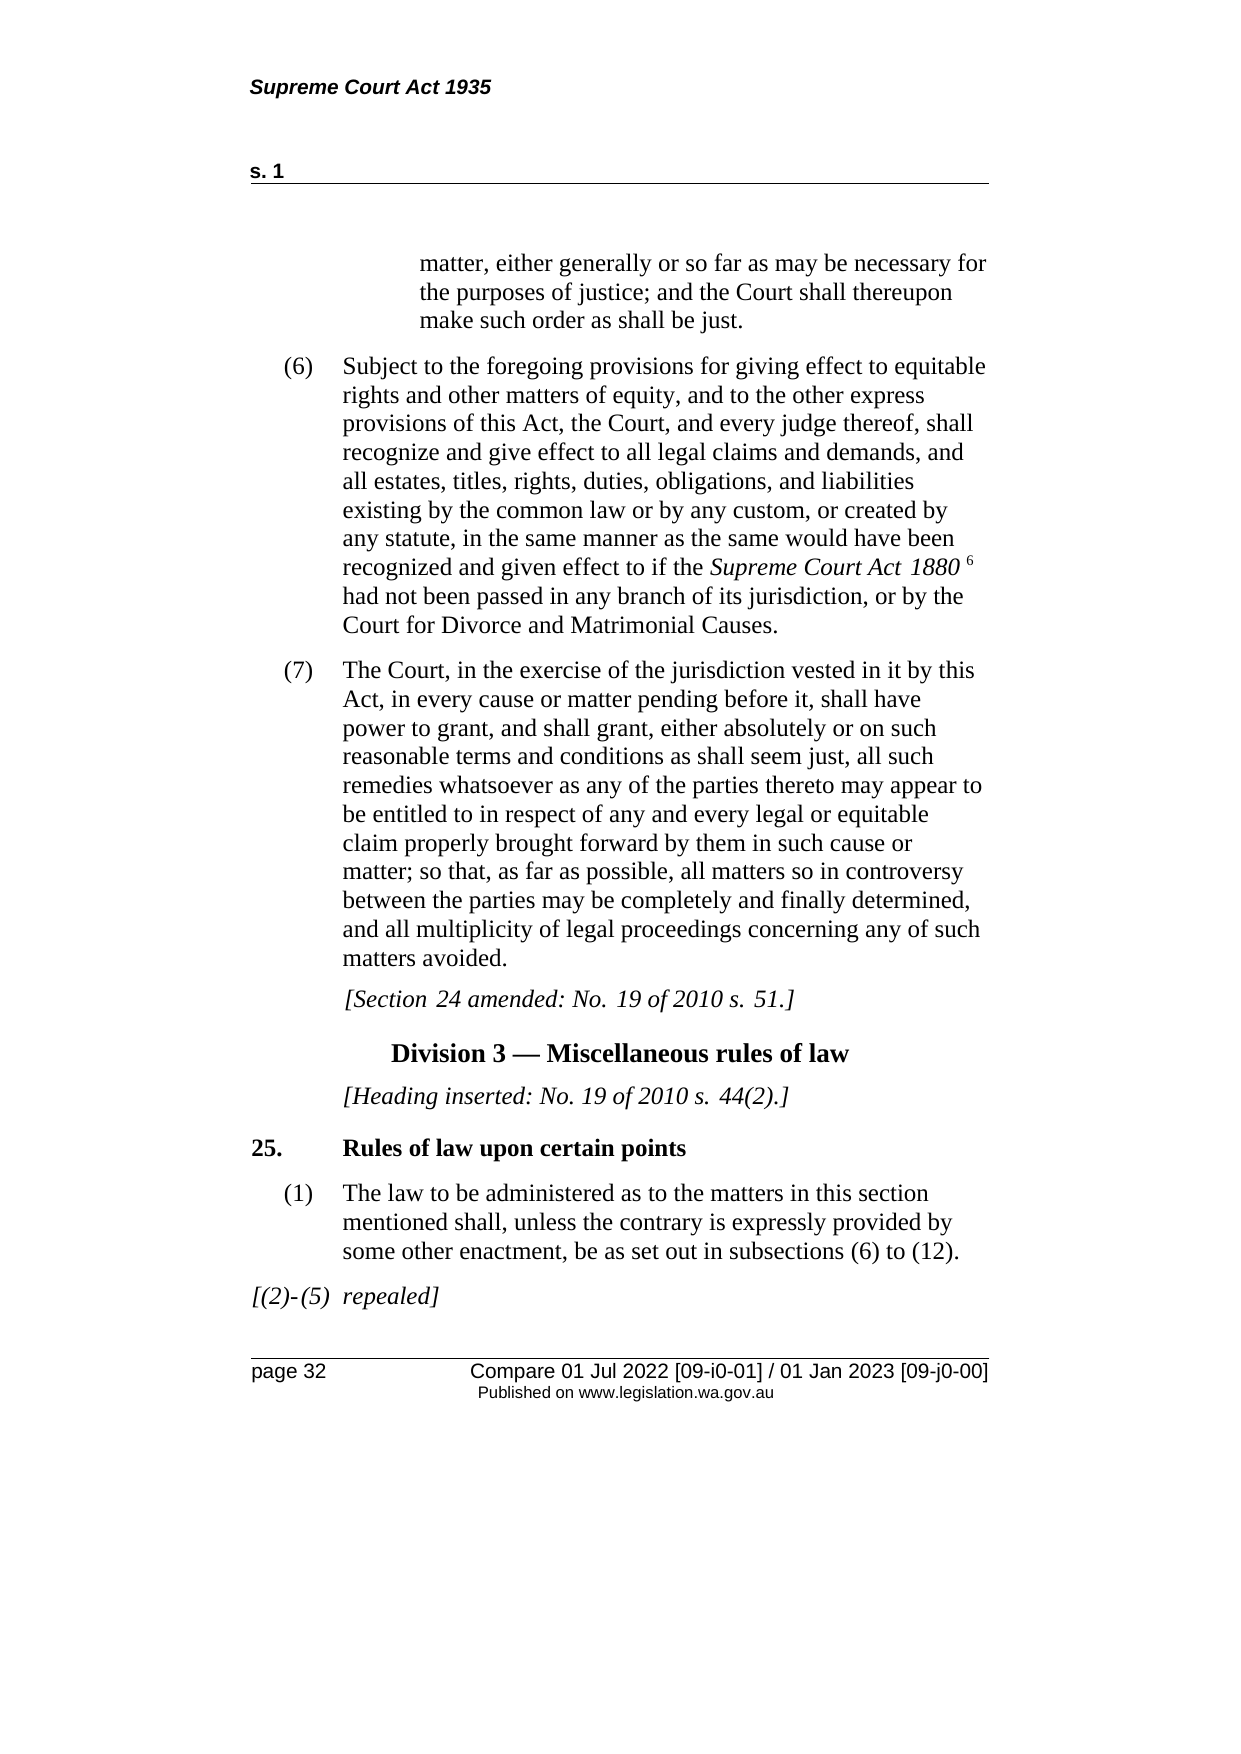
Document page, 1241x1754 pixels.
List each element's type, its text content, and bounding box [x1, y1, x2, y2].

subtitle 25. Rules of law upon certain points [251, 1133, 989, 1162]
text (1) The law to be administered as to the matters in this section mentioned shall, unless the contrary is expressly provided by some other enactment, be as set out in subsections (6) to (12). [251, 1178, 989, 1264]
text (6) Subject to the foregoing provisions for giving effect to equitable rights and other matters of equity, and to the other express provisions of this Act, the Court, and every judge thereof, shall recognize and give effect to all legal claims and demands, and all estates, titles, rights, duties, obligations, and liabilities existing by the common law or by any custom, or created by any statute, in the same manner as the same would have been recognized and given effect to if the Supreme Court Act 1880 6 had not been passed in any branch of its jurisdiction, or by the Court for Divorce and Matrimonial Causes. [251, 351, 989, 638]
text (7) The Court, in the exercise of the jurisdiction vested in it by this Act, in every cause or matter pending before it, shall have power to grant, and shall grant, either absolutely or on such reasonable terms and conditions as shall seem just, all such remedies whatsoever as any of the parties thereto may appear to be entitled to in respect of any and every legal or equitable claim properly brought forward by them in such cause or matter; so that, as far as possible, all matters so in controversy between the parties may be completely and finally determined, and all multiplicity of legal proceedings concerning any of such matters avoided. [251, 655, 989, 971]
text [251, 248, 989, 334]
subtitle [Heading inserted: No. 19 of 2010 s. 44(2).] [251, 1081, 989, 1110]
subtitle Division 3 — Miscellaneous rules of law [251, 1038, 989, 1069]
text [Section 24 amended: No. 19 of 2010 s. 51.] [251, 984, 989, 1013]
text [(2)-(5) repealed] [251, 1281, 989, 1310]
